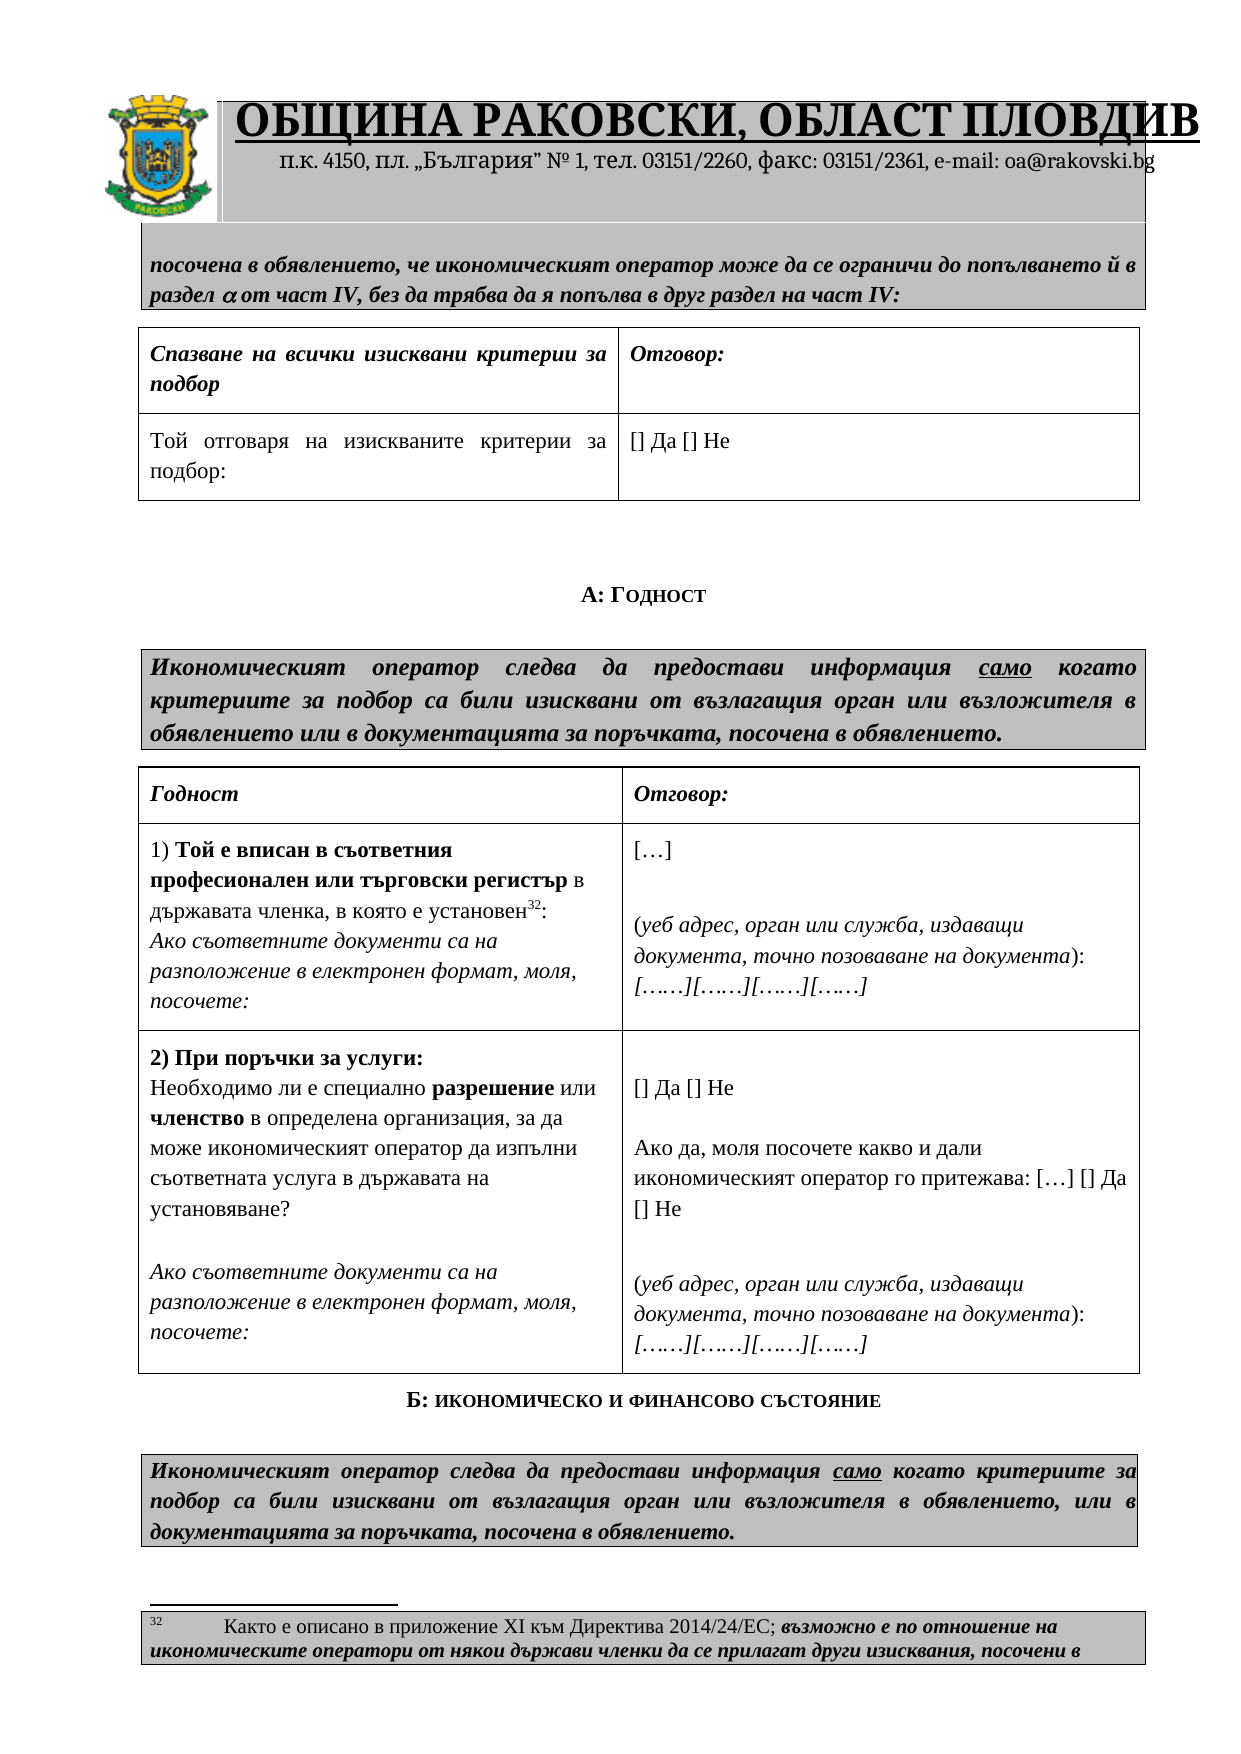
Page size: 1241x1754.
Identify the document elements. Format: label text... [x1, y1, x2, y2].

table_cell Той отговаря на изискваните критерии за подбор: [139, 414, 618, 500]
text Б: икономическо и финансово състояние [150, 1386, 1137, 1413]
picture [104, 95, 218, 222]
table_header Отговор: [619, 328, 1139, 413]
text Икономическият оператор следва да предостави информация само когато критериите за подбор са били изисквани от възлагащия орган или възложителя в обявлението, или в документацията за поръчката, посочена в обявлението. [142, 1455, 1137, 1546]
table_cell 1) Той е вписан в съответния професионален или търговски регистър в държавата членка, в която е установен: Ако съответните документи са на разположение в електронен формат, моля, посочете: [139, 824, 622, 1030]
text А: Годност [150, 581, 1137, 607]
text Икономическият оператор следва да предостави информация само когато критериите за подбор са били изисквани от възлагащия орган или възложителя в обявлението или в документацията за поръчката, посочена в обявлението. [142, 650, 1145, 749]
table_header Спазване на всички изисквани критерии за подбор [139, 328, 618, 413]
table_cell […] (уеб адрес, орган или служба, издаващи документа, точно позоваване на документа): [……][……][……][……] [623, 824, 1139, 1030]
table_header Годност [139, 768, 622, 823]
table_cell 2) При поръчки за услуги: Необходимо ли е специално разрешение или членство в определена организация, за да може икономическият оператор да изпълни съответната услуга в държавата на установяване? Ако съответните документи са на разположение в електронен формат, моля, посочете: [139, 1031, 622, 1373]
table_header Отговор: [623, 768, 1139, 823]
table_cell [] Да [] Не [619, 414, 1139, 500]
table_cell [] Да [] Не Ако да, моля посочете какво и дали икономическият оператор го притежава: […] [] Да [] Не (уеб адрес, орган или служба, издаващи документа, точно позоваване на документа): [……][……][……][……] [623, 1031, 1139, 1373]
